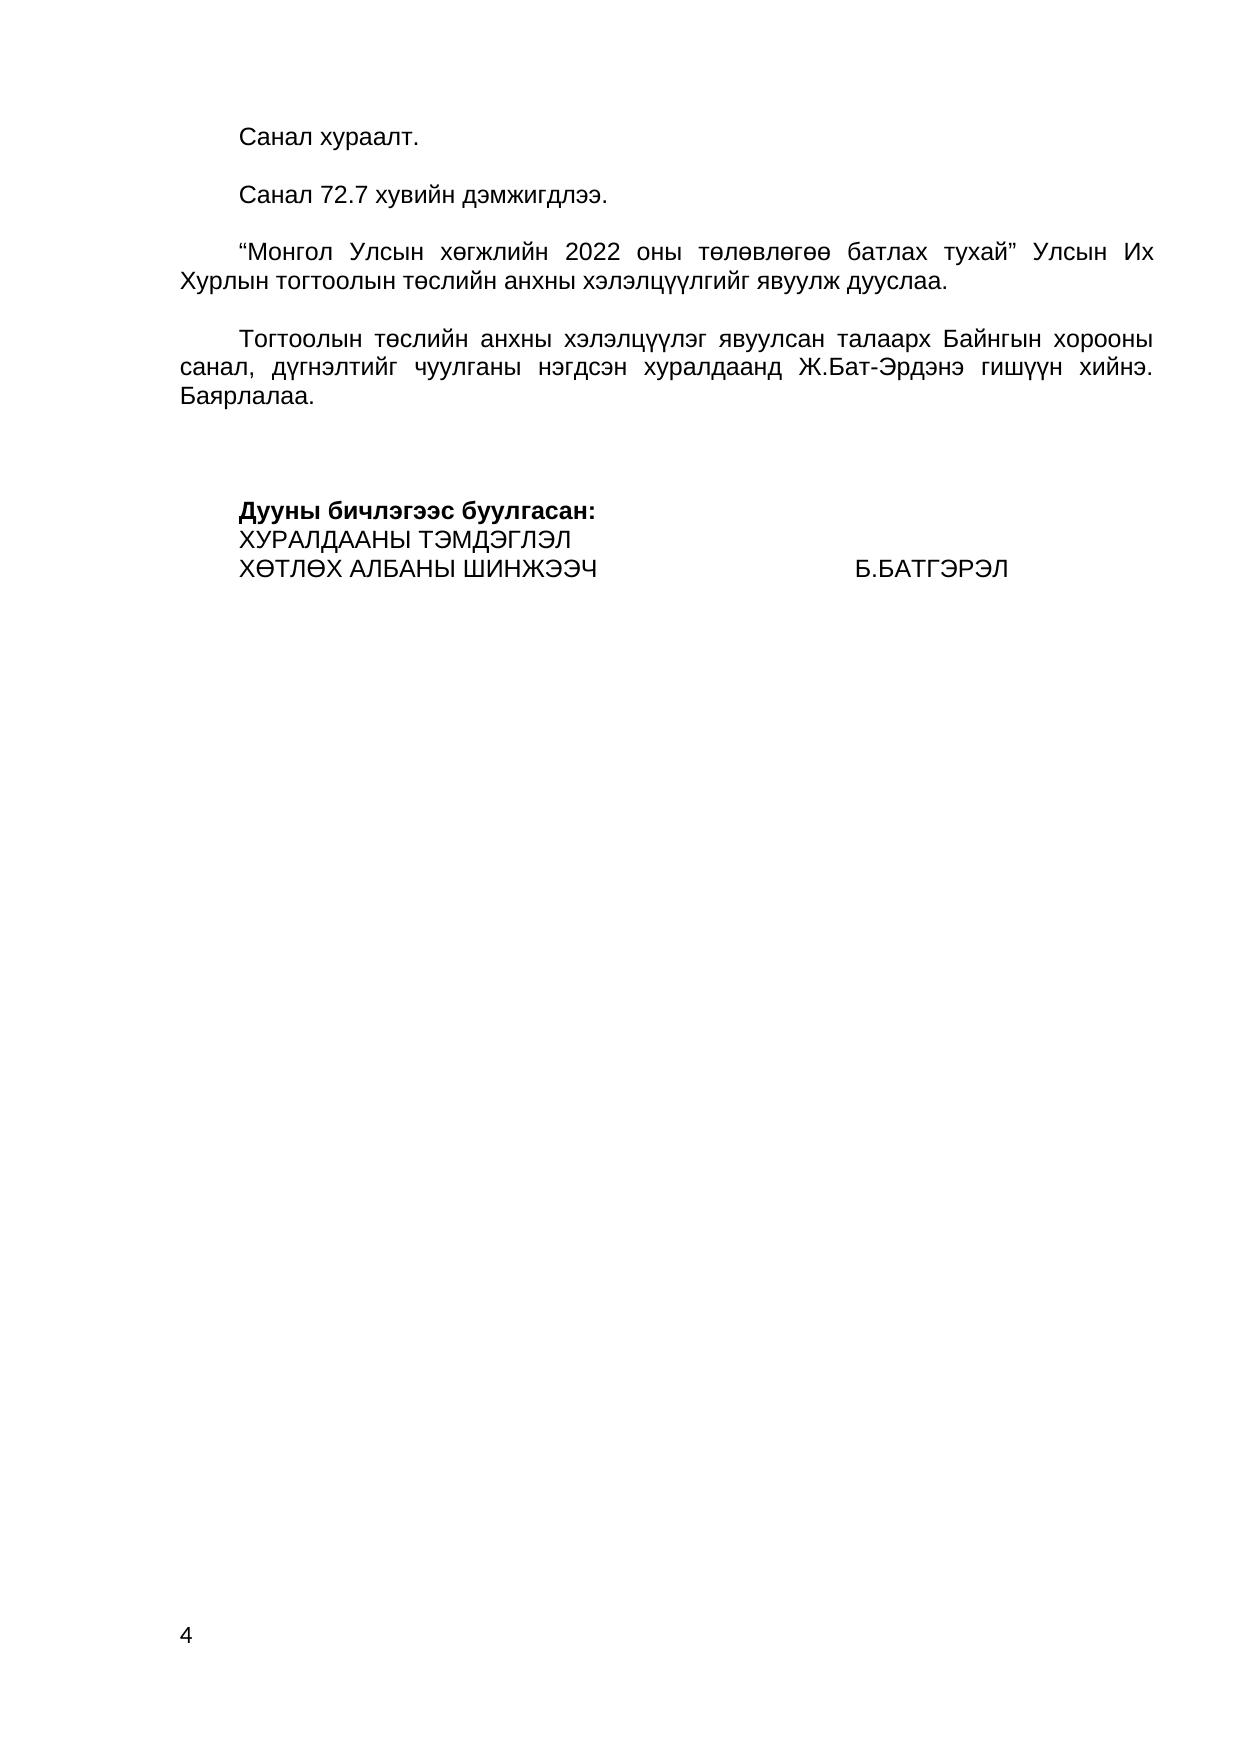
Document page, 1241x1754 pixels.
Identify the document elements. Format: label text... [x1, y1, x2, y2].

text ХУРАЛДААНЫ ТЭМДЭГЛЭЛ [179, 525, 1155, 553]
text “Монгол Улсын хөгжлийн 2022 оны төлөвлөгөө батлах тухай” Улсын Их Хурлын тогтоолын төслийн анхны хэлэлцүүлгийг явуулж дууслаа. [179, 237, 1155, 295]
text Санал хураалт. [179, 122, 1155, 151]
text Тогтоолын төслийн анхны хэлэлцүүлэг явуулсан талаарх Байнгын хорооны санал, дүгнэлтийг чуулганы нэгдсэн хуралдаанд Ж.Бат-Эрдэнэ гишүүн хийнэ. Баярлалаа. [179, 323, 1155, 410]
text Санал 72.7 хувийн дэмжигдлээ. [179, 180, 1155, 208]
text Дууны бичлэгээс буулгасан: [179, 496, 1155, 525]
text ХӨТЛӨХ АЛБАНЫ ШИНЖЭЭЧ Б.БАТГЭРЭЛ [179, 553, 1155, 582]
